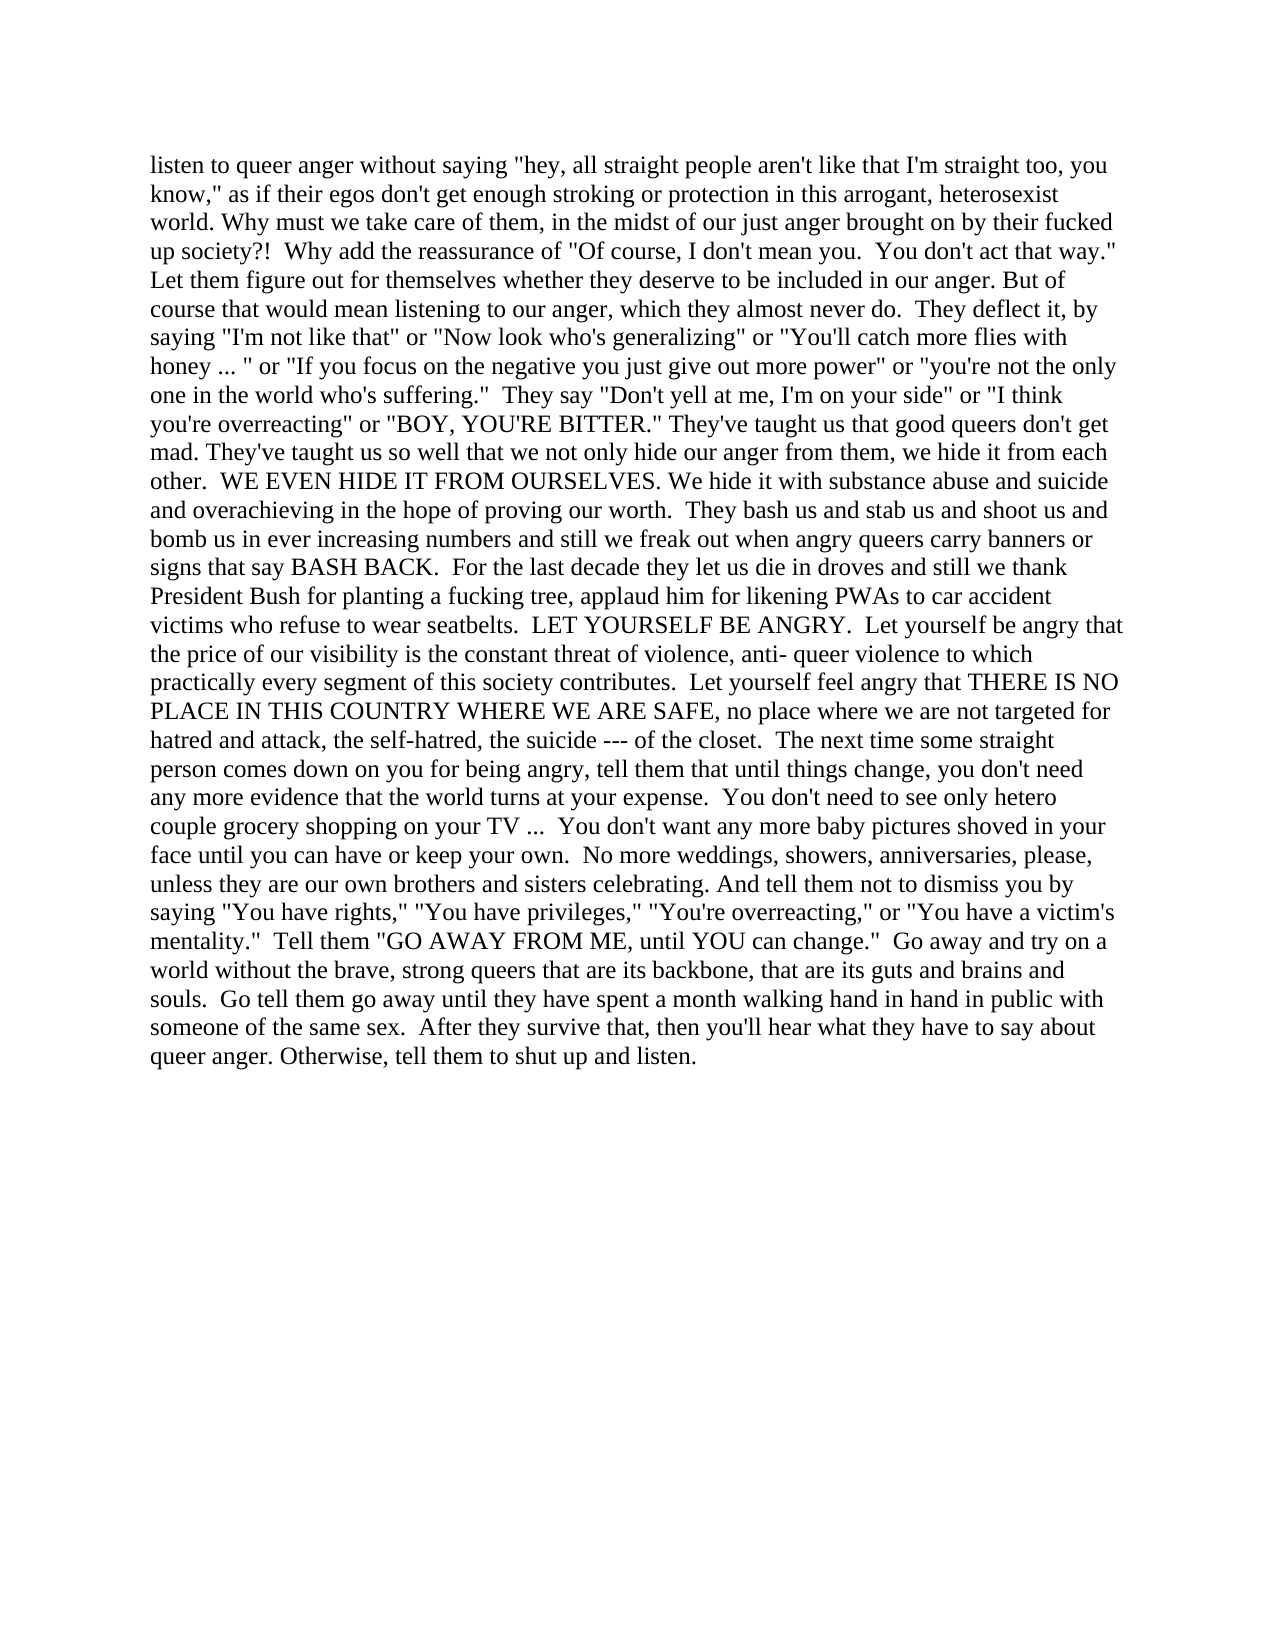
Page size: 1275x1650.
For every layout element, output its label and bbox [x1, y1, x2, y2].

text [150, 150, 1125, 1070]
